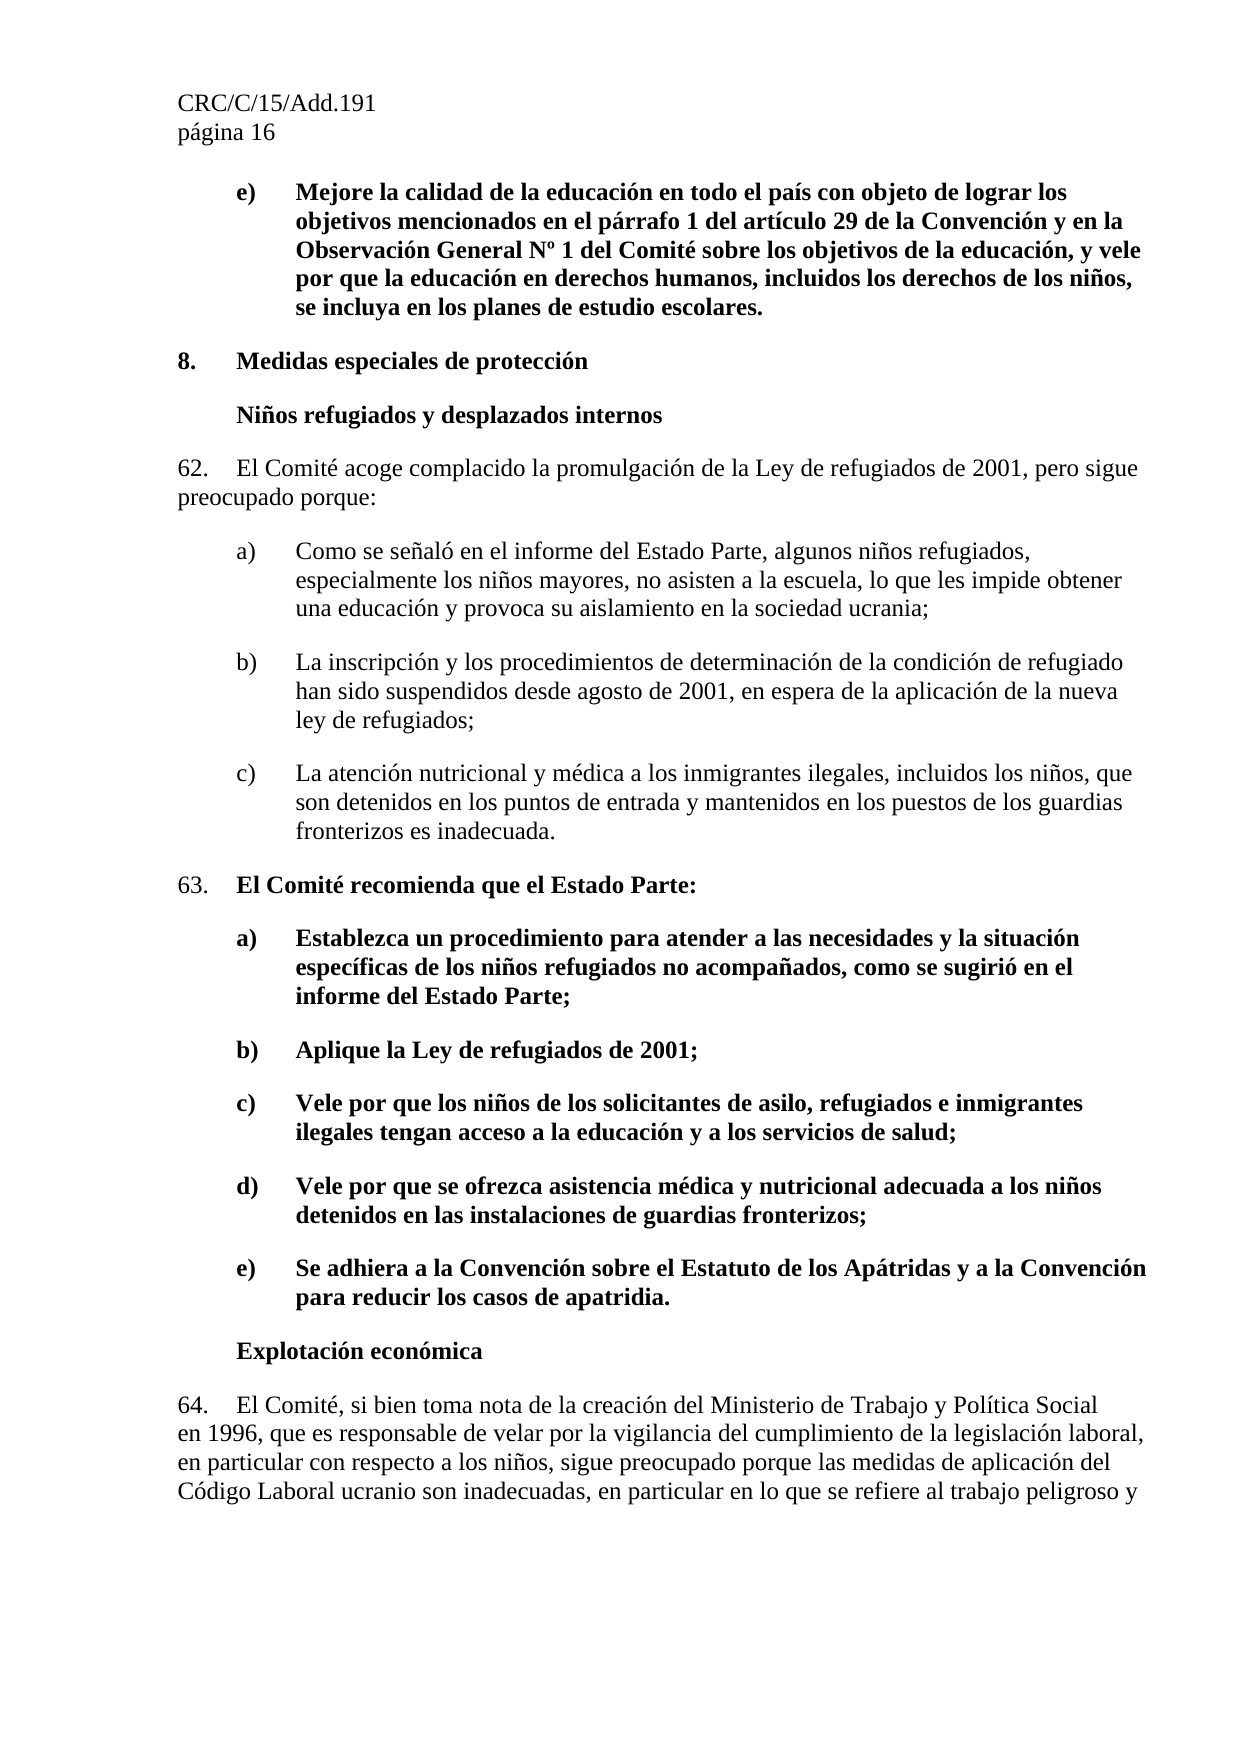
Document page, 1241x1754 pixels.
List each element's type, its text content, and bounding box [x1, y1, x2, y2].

text d) Vele por que se ofrezca asistencia médica y nutricional adecuada a los niños detenidos en las instalaciones de guardias fronterizos; [236, 1171, 1152, 1228]
text a) Como se señaló en el informe del Estado Parte, algunos niños refugiados, especialmente los niños mayores, no asisten a la escuela, lo que les impide obtener una educación y provoca su aislamiento en la sociedad ucrania; [236, 536, 1152, 622]
text b) La inscripción y los procedimientos de determinación de la condición de refugiado han sido suspendidos desde agosto de 2001, en espera de la aplicación de la nueva ley de refugiados; [236, 647, 1152, 733]
text e) Se adhiera a la Convención sobre el Estatuto de los Apátridas y a la Convención para reducir los casos de apatridia. [236, 1253, 1152, 1311]
text e) Mejore la calidad de la educación en todo el país con objeto de lograr los objetivos mencionados en el párrafo 1 del artículo 29 de la Convención y en la Observación General Nº 1 del Comité sobre los objetivos de la educación, y vele por que la educación en derechos humanos, incluidos los derechos de los niños, se incluya en los planes de estudio escolares. [236, 177, 1152, 321]
text c) La atención nutricional y médica a los inmigrantes ilegales, incluidos los niños, que son detenidos en los puntos de entrada y mantenidos en los puestos de los guardias fronterizos es inadecuada. [236, 758, 1152, 845]
text 8. Medidas especiales de protección [177, 346, 1152, 375]
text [177, 1390, 1152, 1505]
text Explotación económica [236, 1336, 1152, 1365]
text 63. El Comité recomienda que el Estado Parte: [177, 870, 1152, 898]
text a) Establezca un procedimiento para atender a las necesidades y la situación específicas de los niños refugiados no acompañados, como se sugirió en el informe del Estado Parte; [236, 923, 1152, 1010]
text b) Aplique la Ley de refugiados de 2001; [236, 1035, 1152, 1063]
text 62. El Comité acoge complacido la promulgación de la Ley de refugiados de 2001, pero sigue preocupado porque: [177, 453, 1152, 511]
text c) Vele por que los niños de los solicitantes de asilo, refugiados e inmigrantes ilegales tengan acceso a la educación y a los servicios de salud; [236, 1088, 1152, 1146]
text Niños refugiados y desplazados internos [177, 400, 1152, 428]
